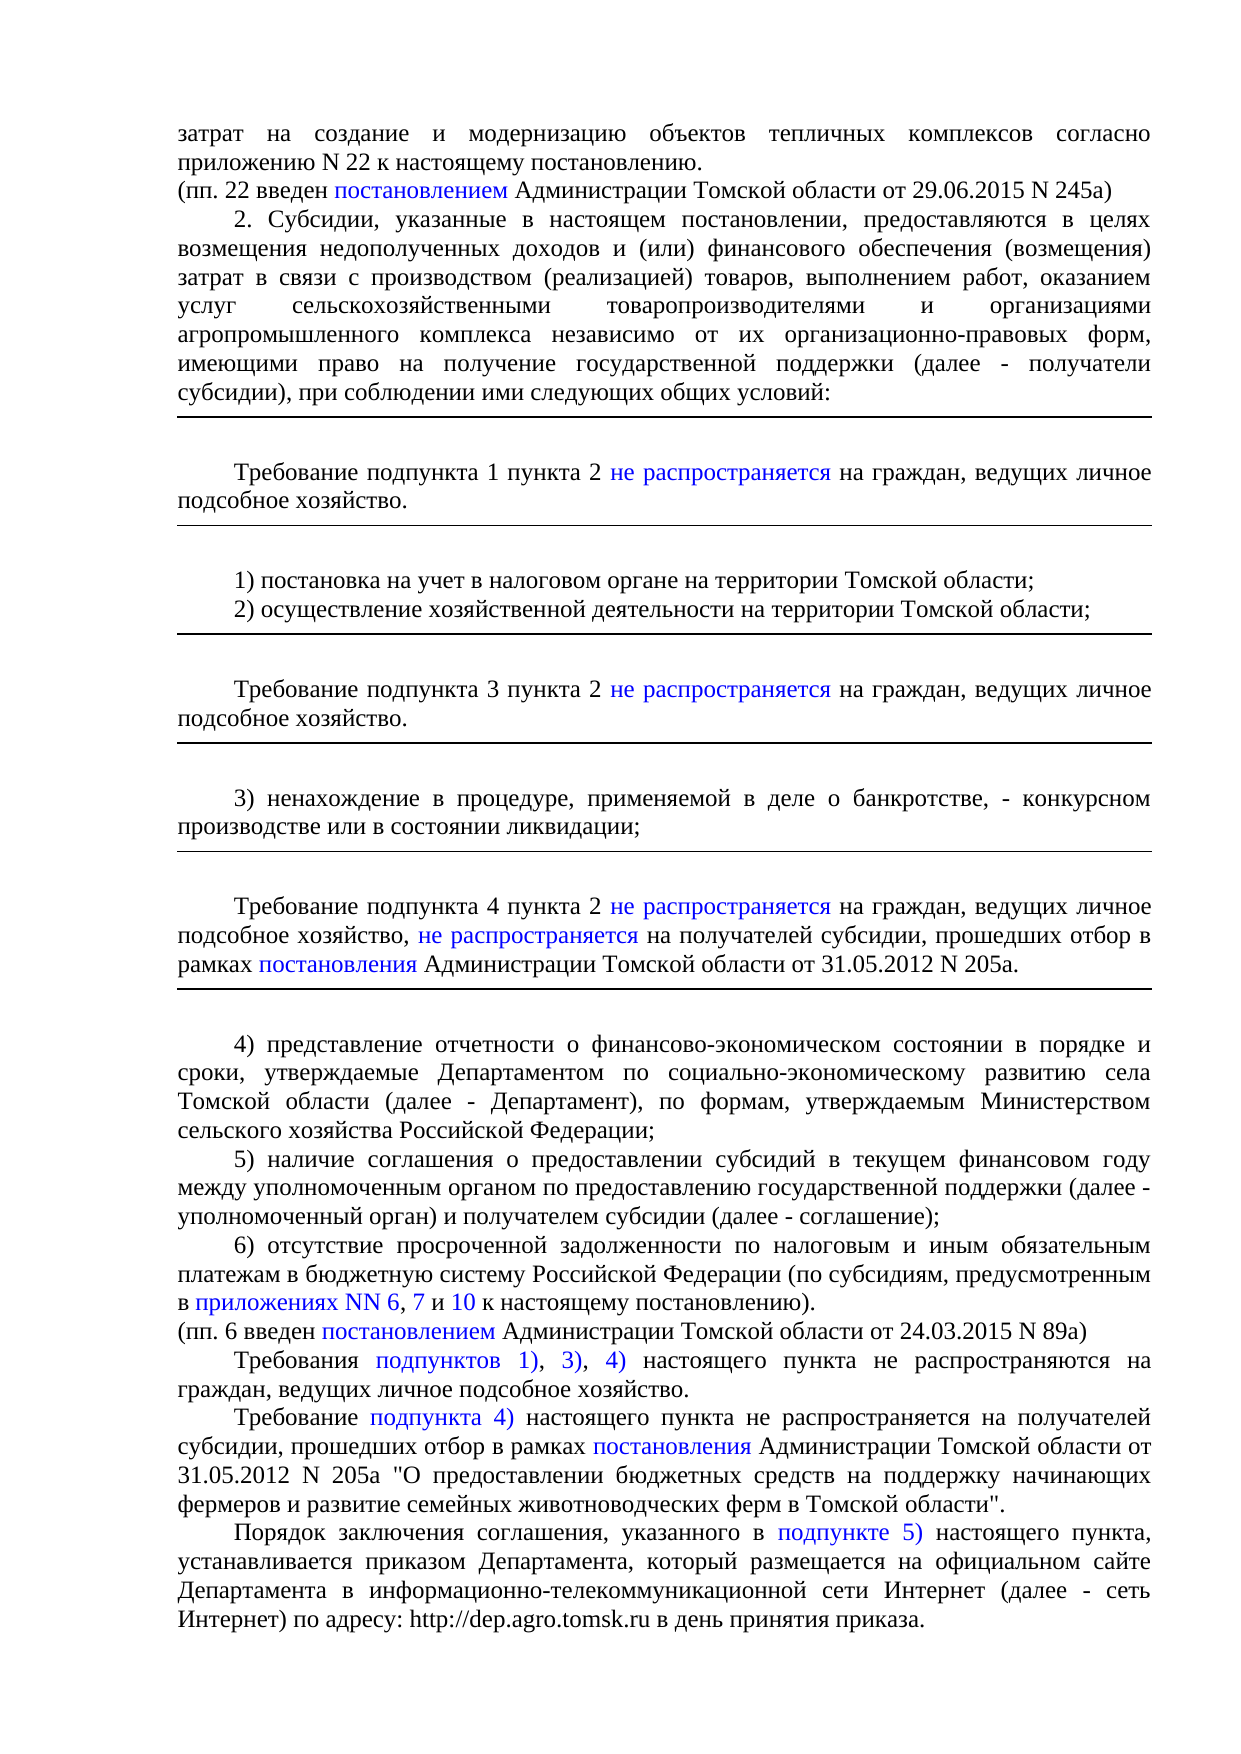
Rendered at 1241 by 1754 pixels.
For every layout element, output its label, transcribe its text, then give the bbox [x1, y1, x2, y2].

text Требование подпункта 3 пункта 2 не распространяется на граждан, ведущих личное подсобное хозяйство. [177, 674, 1152, 732]
text (пп. 22 введен постановлением Администрации Томской области от 29.06.2015 N 245а) [177, 176, 1152, 204]
text 5) наличие соглашения о предоставлении субсидий в текущем финансовом году между уполномоченным органом по предоставлению государственной поддержки (далее - уполномоченный орган) и получателем субсидии (далее - соглашение); [177, 1144, 1152, 1230]
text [177, 118, 1152, 176]
text 2) осуществление хозяйственной деятельности на территории Томской области; [177, 594, 1152, 623]
text 1) постановка на учет в налоговом органе на территории Томской области; [177, 565, 1152, 594]
text 2. Субсидии, указанные в настоящем постановлении, предоставляются в целях возмещения недополученных доходов и (или) финансового обеспечения (возмещения) затрат в связи с производством (реализацией) товаров, выполнением работ, оказанием услуг сельскохозяйственными товаропроизводителями и организациями агропромышленного комплекса независимо от их организационно-правовых форм, имеющими право на получение государственной поддержки (далее - получатели субсидии), при соблюдении ими следующих общих условий: [177, 204, 1152, 406]
text 6) отсутствие просроченной задолженности по налоговым и иным обязательным платежам в бюджетную систему Российской Федерации (по субсидиям, предусмотренным в приложениях NN 6, 7 и 10 к настоящему постановлению). [177, 1230, 1152, 1316]
text 4) представление отчетности о финансово-экономическом состоянии в порядке и сроки, утверждаемые Департаментом по социально-экономическому развитию села Томской области (далее - Департамент), по формам, утверждаемым Министерством сельского хозяйства Российской Федерации; [177, 1029, 1152, 1144]
text Порядок заключения соглашения, указанного в подпункте 5) настоящего пункта, устанавливается приказом Департамента, который размещается на официальном сайте Департамента в информационно-телекоммуникационной сети Интернет (далее - сеть Интернет) по адресу: http://dep.agro.tomsk.ru в день принятия приказа. [177, 1517, 1152, 1632]
text Требование подпункта 1 пункта 2 не распространяется на граждан, ведущих личное подсобное хозяйство. [177, 457, 1152, 514]
text Требования подпунктов 1), 3), 4) настоящего пункта не распространяются на граждан, ведущих личное подсобное хозяйство. [177, 1345, 1152, 1402]
text 3) ненахождение в процедуре, применяемой в деле о банкротстве, - конкурсном производстве или в состоянии ликвидации; [177, 783, 1152, 840]
text (пп. 6 введен постановлением Администрации Томской области от 24.03.2015 N 89а) [177, 1316, 1152, 1345]
text Требование подпункта 4) настоящего пункта не распространяется на получателей субсидии, прошедших отбор в рамках постановления Администрации Томской области от 31.05.2012 N 205а "О предоставлении бюджетных средств на поддержку начинающих фермеров и развитие семейных животноводческих ферм в Томской области". [177, 1402, 1152, 1517]
text Требование подпункта 4 пункта 2 не распространяется на граждан, ведущих личное подсобное хозяйство, не распространяется на получателей субсидии, прошедших отбор в рамках постановления Администрации Томской области от 31.05.2012 N 205а. [177, 891, 1152, 978]
